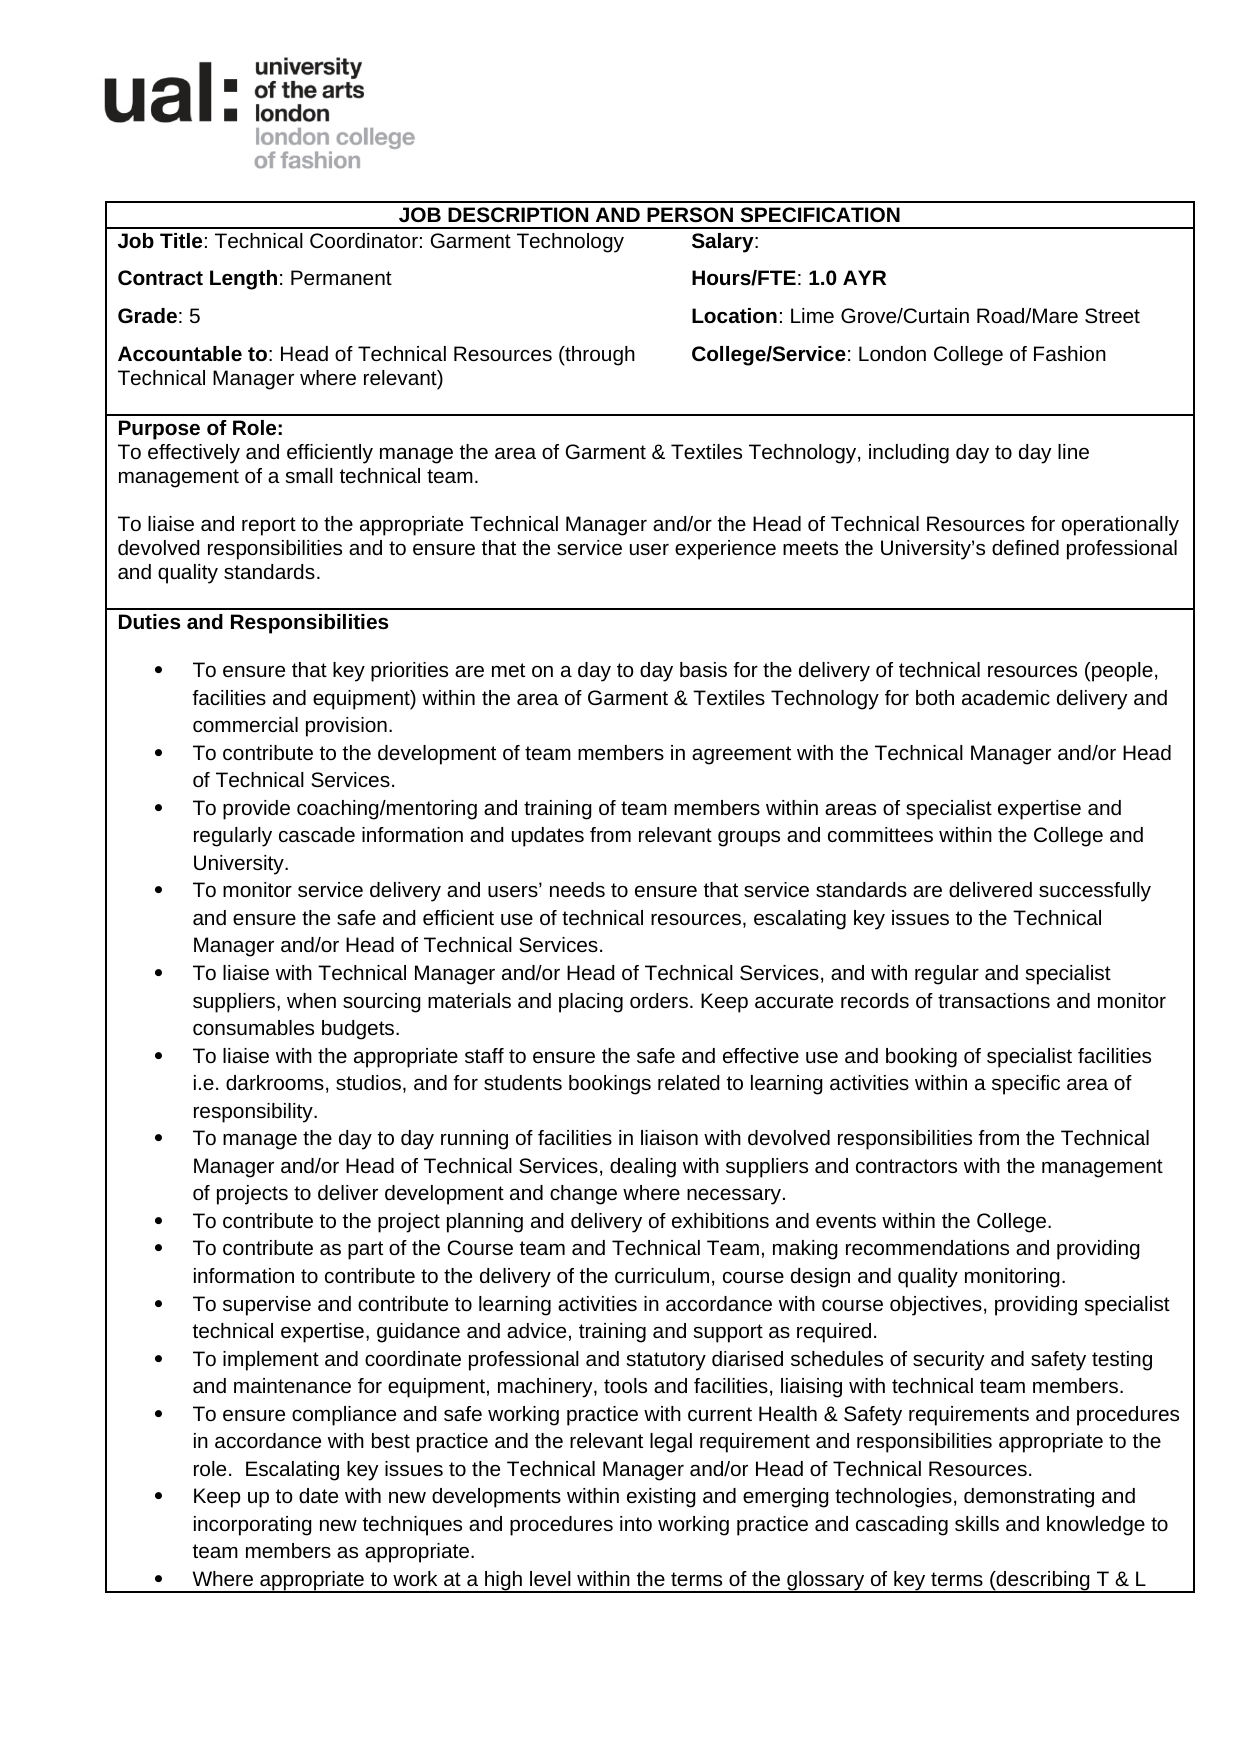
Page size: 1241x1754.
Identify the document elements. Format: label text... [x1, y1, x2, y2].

table_header JOB DESCRIPTION AND PERSON SPECIFICATION [107, 203, 1193, 227]
table_cell Grade: 5 [107, 304, 680, 342]
table_cell Contract Length: Permanent [107, 266, 680, 304]
table_cell Location: Lime Grove/Curtain Road/Mare Street [680, 304, 1193, 342]
table_cell College/Service: London College of Fashion [680, 342, 1193, 414]
table_cell Job Title: Technical Coordinator: Garment Technology [107, 229, 680, 266]
table_cell Salary: [680, 229, 1193, 266]
table_cell Purpose of Role: To effectively and efficiently manage the area of Garment & Textiles Technology, including day to day line management of a small technical team. To liaise and report to the appropriate Technical Manager and/or the Head of Technical Resources for operationally devolved responsibilities and to ensure that the service user experience meets the University’s defined professional and quality standards. [107, 416, 1193, 608]
table_cell Hours/FTE: 1.0 AYR [680, 266, 1193, 304]
picture [89, 50, 437, 173]
table_cell Accountable to: Head of Technical Resources (through Technical Manager where relevant) [107, 342, 680, 414]
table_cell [107, 610, 1193, 1591]
